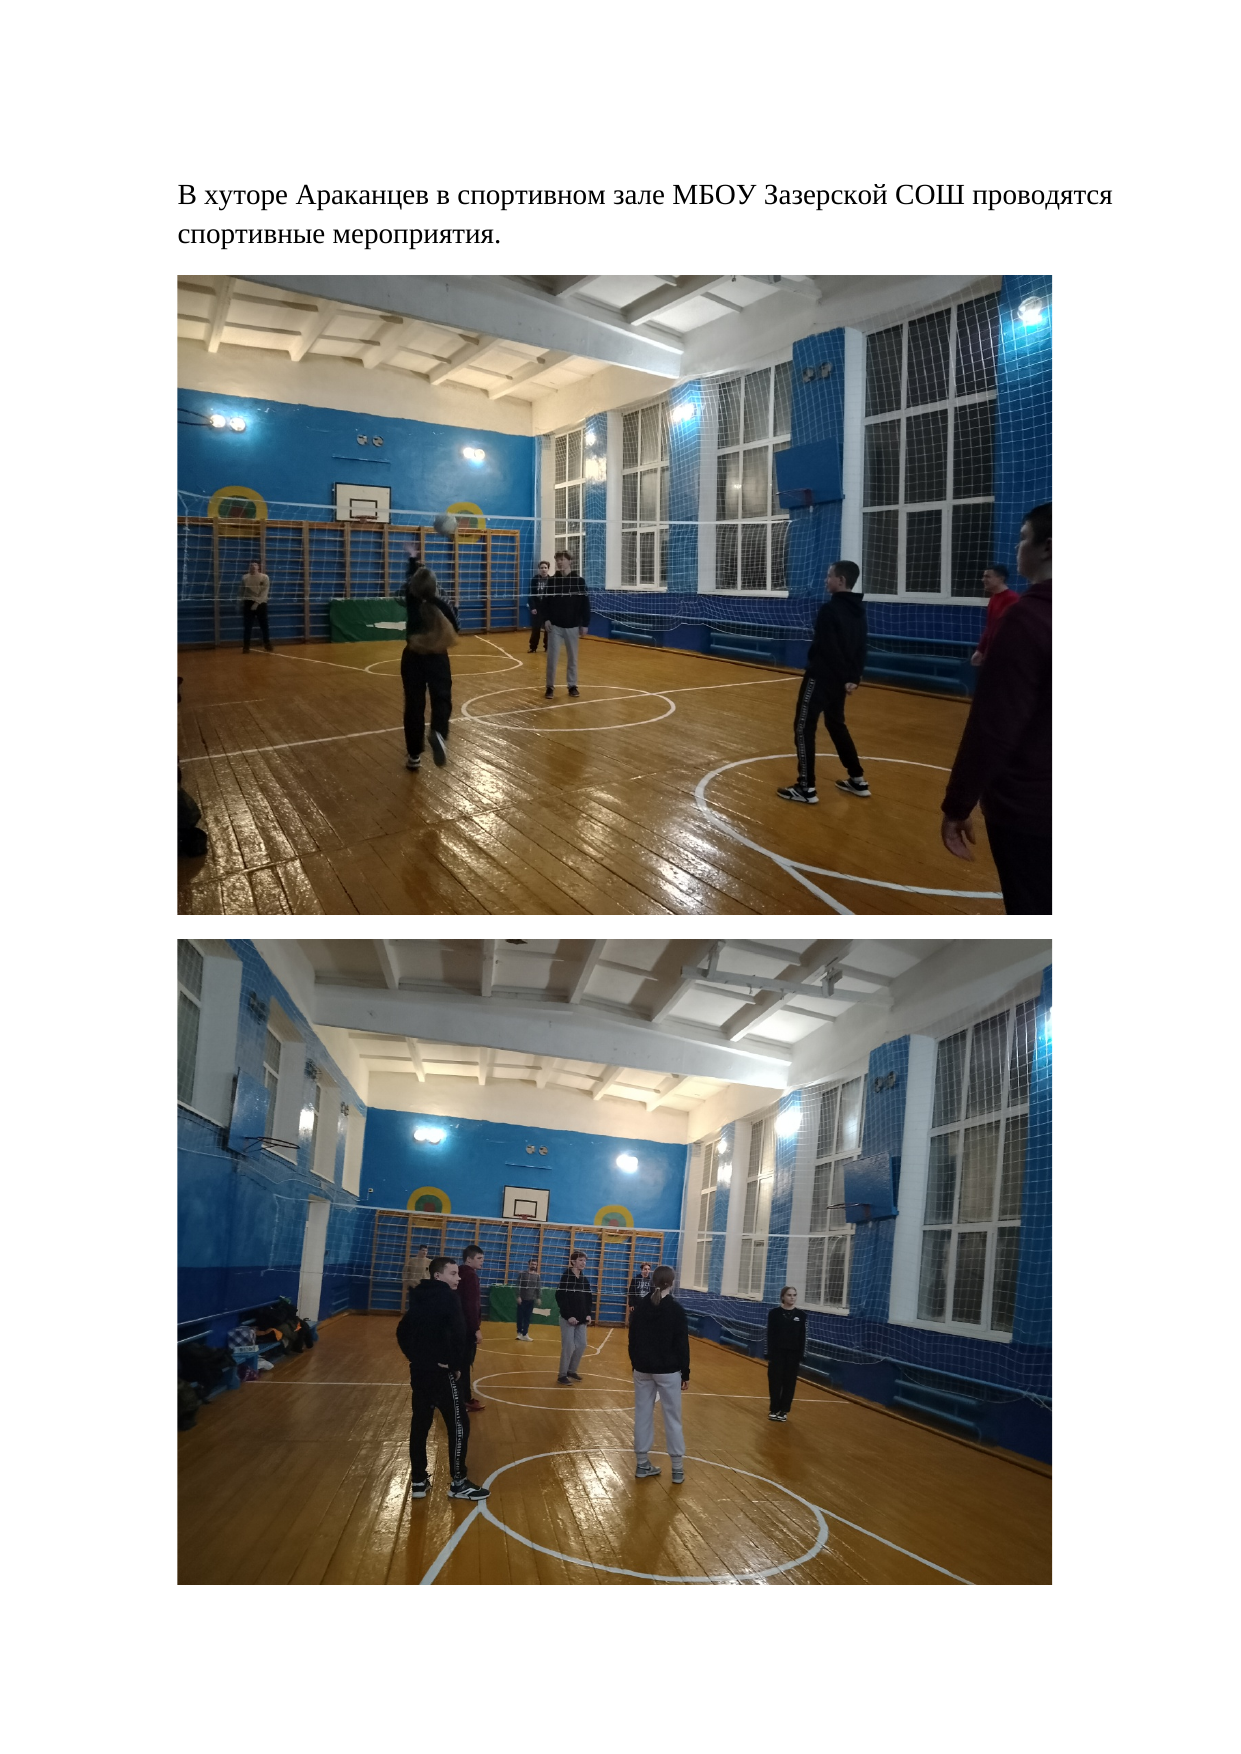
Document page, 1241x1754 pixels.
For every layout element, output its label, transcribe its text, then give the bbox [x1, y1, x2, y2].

text В хуторе Араканцев в спортивном зале МБОУ Зазерской СОШ проводятся спортивные мероприятия. [177, 177, 1152, 249]
picture [177, 939, 1053, 1585]
picture [177, 275, 1053, 915]
